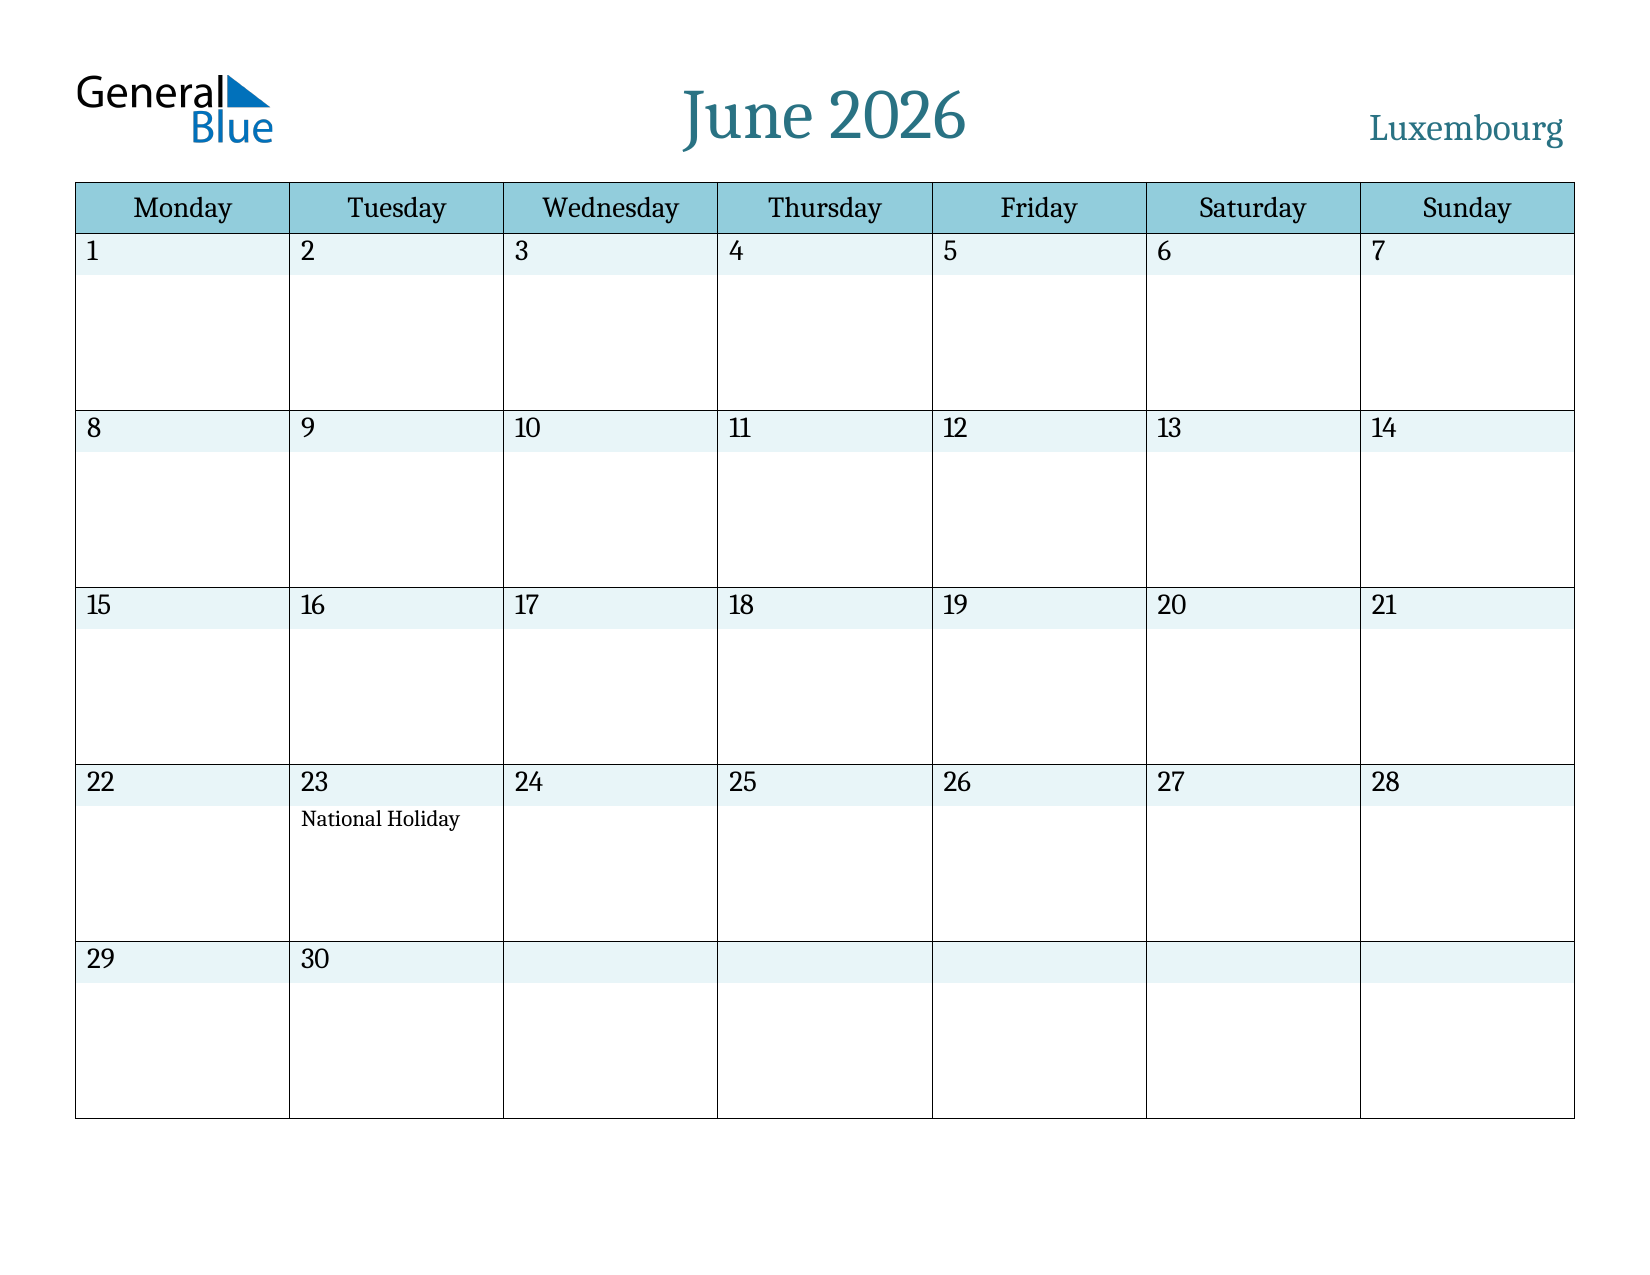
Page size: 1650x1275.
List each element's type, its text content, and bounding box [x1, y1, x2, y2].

table_cell [718, 806, 932, 941]
table_cell [504, 983, 717, 1118]
table_cell [718, 629, 932, 764]
table_cell [718, 983, 932, 1118]
table_cell 6 [1147, 234, 1360, 275]
table_cell [504, 452, 717, 587]
table_cell [1361, 275, 1574, 410]
table_cell 18 [718, 588, 932, 629]
table_cell 15 [76, 588, 289, 629]
table_cell 9 [290, 411, 503, 452]
table_cell 21 [1361, 588, 1574, 629]
table_cell 8 [76, 411, 289, 452]
table_cell [718, 942, 932, 983]
table_cell National Holiday [290, 806, 503, 941]
table_cell Thursday [718, 183, 932, 233]
table_cell [718, 452, 932, 587]
table_cell [290, 983, 503, 1118]
table_cell 14 [1361, 411, 1574, 452]
table_cell 20 [1147, 588, 1360, 629]
table_cell Wednesday [504, 183, 717, 233]
table_cell [76, 806, 289, 941]
table_cell [1147, 806, 1360, 941]
table_cell 29 [76, 942, 289, 983]
table_header June 2026 [504, 75, 1146, 182]
table_cell 23 [290, 765, 503, 806]
table_cell [1361, 452, 1574, 587]
table_cell [1147, 983, 1360, 1118]
picture [77, 75, 273, 143]
table_cell Saturday [1147, 183, 1360, 233]
table_cell 13 [1147, 411, 1360, 452]
table_cell [290, 452, 503, 587]
table_cell [933, 806, 1146, 941]
table_cell 2 [290, 234, 503, 275]
table_cell 24 [504, 765, 717, 806]
table_header [76, 75, 503, 182]
table_cell 4 [718, 234, 932, 275]
table_cell [718, 275, 932, 410]
table_cell [76, 452, 289, 587]
table_cell [76, 275, 289, 410]
table_cell 19 [933, 588, 1146, 629]
table_cell [1361, 806, 1574, 941]
table_cell [504, 806, 717, 941]
table_cell [1361, 942, 1574, 983]
table_cell 26 [933, 765, 1146, 806]
table_cell [504, 275, 717, 410]
table_cell [1147, 275, 1360, 410]
table_header Luxembourg [1146, 75, 1574, 182]
table_cell 30 [290, 942, 503, 983]
table_cell 10 [504, 411, 717, 452]
table_cell [1147, 629, 1360, 764]
table_cell [76, 629, 289, 764]
table_cell [933, 275, 1146, 410]
table_cell [1147, 452, 1360, 587]
table_cell Monday [76, 183, 289, 233]
table_cell [290, 629, 503, 764]
table_cell 16 [290, 588, 503, 629]
table_cell [504, 629, 717, 764]
table_cell [933, 629, 1146, 764]
table_cell 28 [1361, 765, 1574, 806]
table_cell 27 [1147, 765, 1360, 806]
table_cell 22 [76, 765, 289, 806]
table_cell 1 [76, 234, 289, 275]
table_cell 11 [718, 411, 932, 452]
table_cell [1361, 983, 1574, 1118]
table_cell [933, 942, 1146, 983]
table_cell [933, 983, 1146, 1118]
table_cell [76, 983, 289, 1118]
table_cell 25 [718, 765, 932, 806]
table_cell 12 [933, 411, 1146, 452]
table_cell [290, 275, 503, 410]
table_cell 17 [504, 588, 717, 629]
table_cell [1361, 629, 1574, 764]
table_cell [1147, 942, 1360, 983]
table_cell Tuesday [290, 183, 503, 233]
table_cell [504, 942, 717, 983]
table_cell Sunday [1361, 183, 1574, 233]
table_cell 7 [1361, 234, 1574, 275]
table_cell 5 [933, 234, 1146, 275]
table_cell Friday [933, 183, 1146, 233]
table_cell [933, 452, 1146, 587]
table_cell 3 [504, 234, 717, 275]
